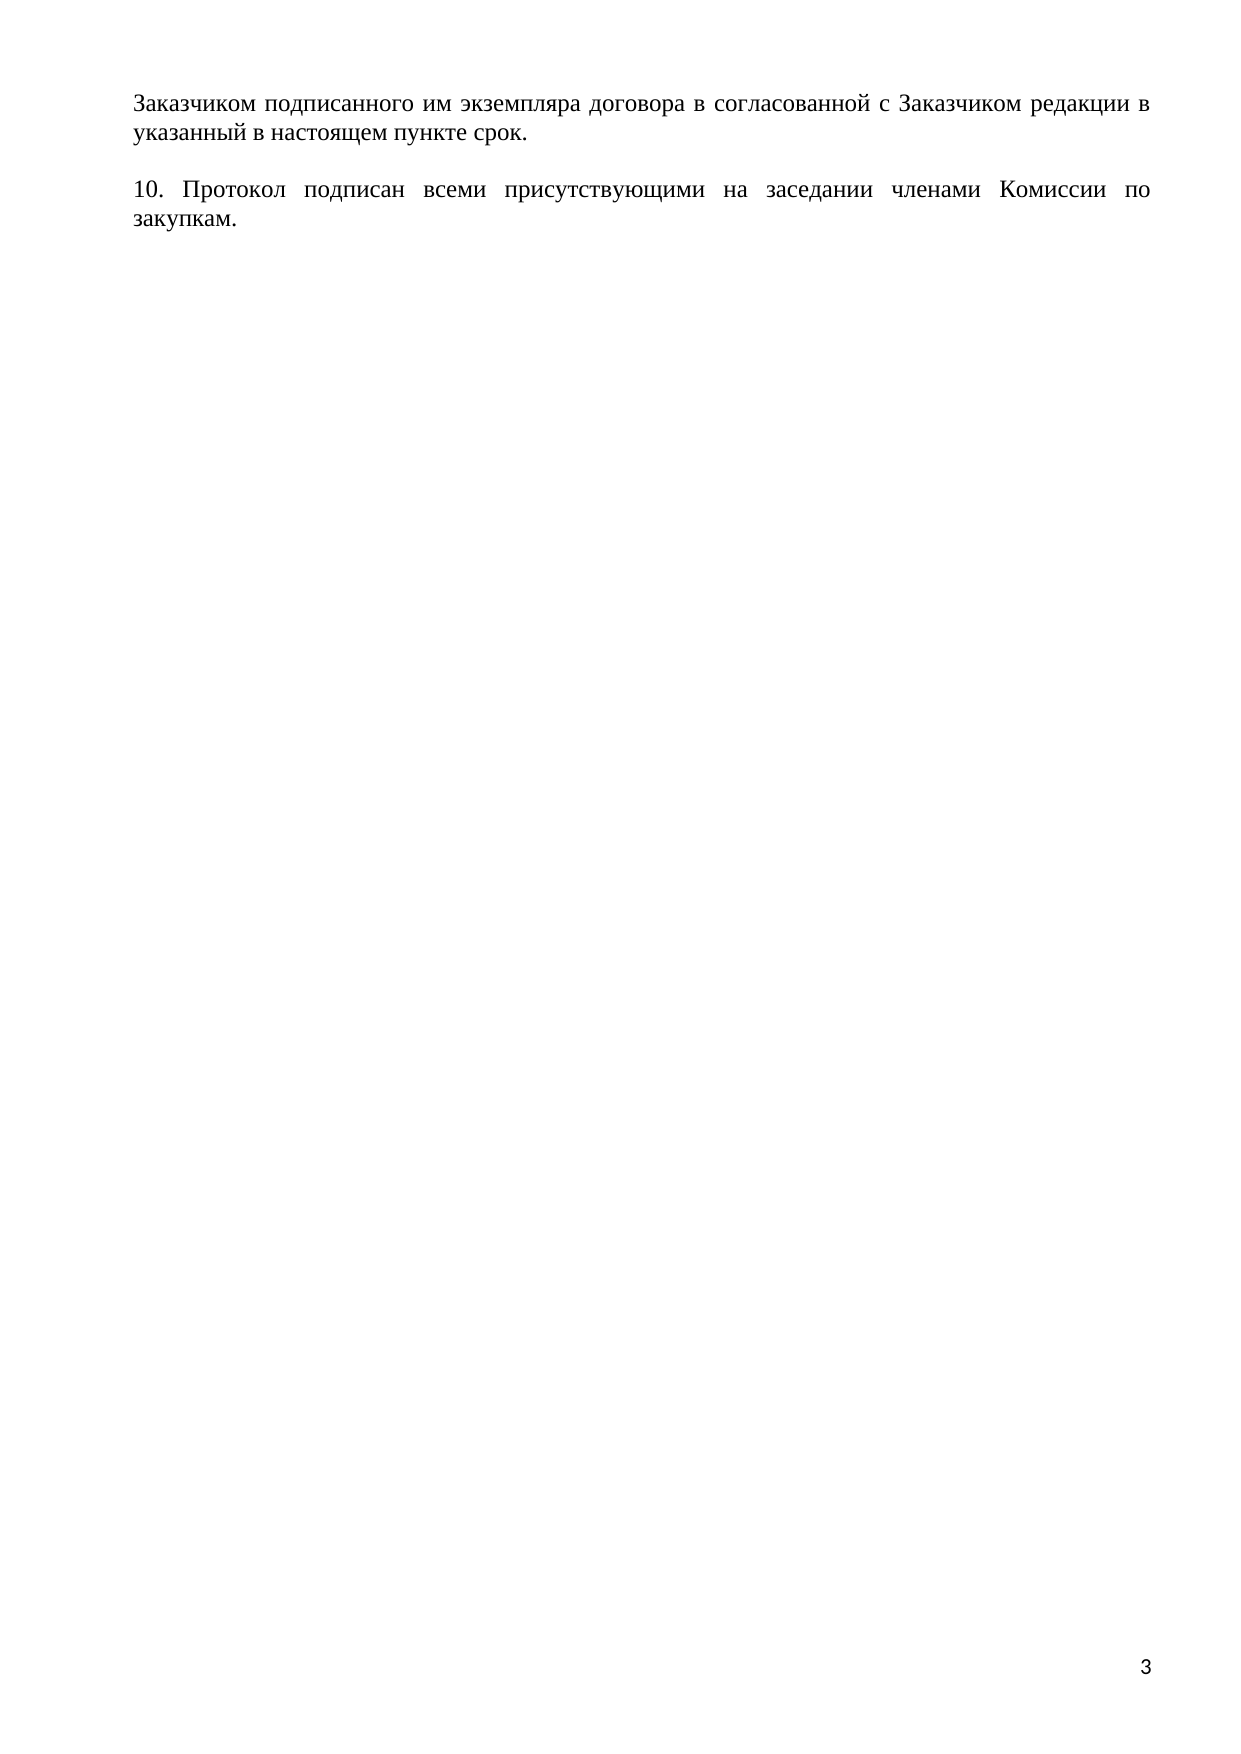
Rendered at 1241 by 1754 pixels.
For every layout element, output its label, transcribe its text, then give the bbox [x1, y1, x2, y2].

text Заказчиком подписанного им экземпляра договора в согласованной с Заказчиком редакции в указанный в настоящем пункте срок. [133, 88, 1152, 145]
text 10. Протокол подписан всеми присутствующими на заседании членами Комиссии по закупкам. [133, 174, 1152, 232]
